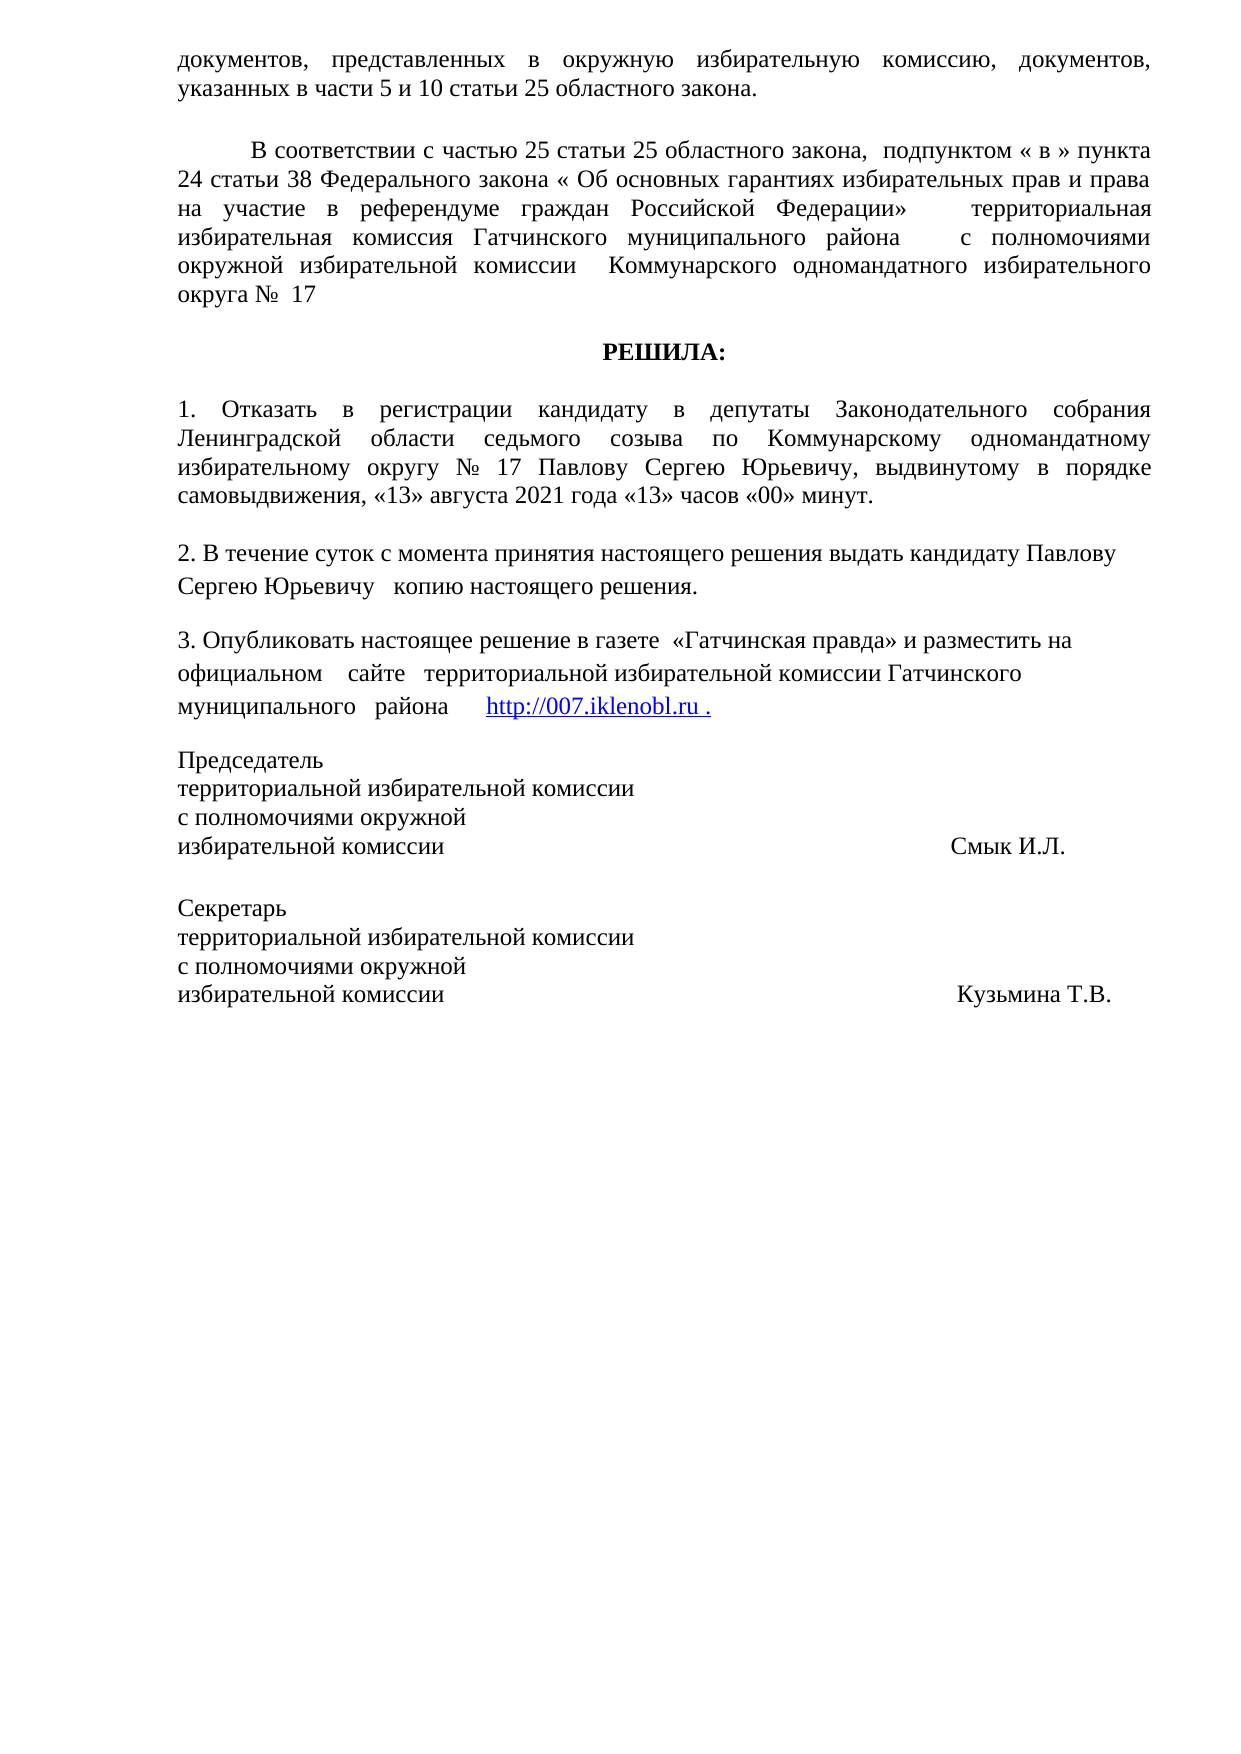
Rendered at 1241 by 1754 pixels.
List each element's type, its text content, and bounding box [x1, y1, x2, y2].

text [177, 44, 1152, 102]
text территориальной избирательной комиссии [177, 773, 1152, 802]
text 3. Опубликовать настоящее решение в газете «Гатчинская правда» и разместить на официальном сайте территориальной избирательной комиссии Гатчинского муниципального района http://007.iklenobl.ru . [177, 625, 1152, 719]
text Секретарь [177, 893, 1152, 922]
text с полномочиями окружной [177, 951, 1152, 979]
text РЕШИЛА: [177, 337, 1152, 365]
text с полномочиями окружной [177, 802, 1152, 831]
text избирательной комиссии Смык И.Л. [177, 831, 1152, 860]
text Председатель [177, 745, 1152, 773]
text избирательной комиссии Кузьмина Т.В. [177, 979, 1152, 1008]
text территориальной избирательной комиссии [177, 922, 1152, 951]
text В соответствии с частью 25 статьи 25 областного закона, подпунктом « в » пункта 24 статьи 38 Федерального закона « Об основных гарантиях избирательных прав и права на участие в референдуме граждан Российской Федерации» территориальная избирательная комиссия Гатчинского муниципального района с полномочиями окружной избирательной комиссии Коммунарского одномандатного избирательного округа № 17 [177, 135, 1152, 308]
text 2. В течение суток с момента принятия настоящего решения выдать кандидату Павлову Сергею Юрьевичу копию настоящего решения. [177, 538, 1152, 600]
text 1. Отказать в регистрации кандидату в депутаты Законодательного собрания Ленинградской области седьмого созыва по Коммунарскому одномандатному избирательному округу № 17 Павлову Сергею Юрьевичу, выдвинутому в порядке самовыдвижения, «13» августа 2021 года «13» часов «00» минут. [177, 394, 1152, 509]
